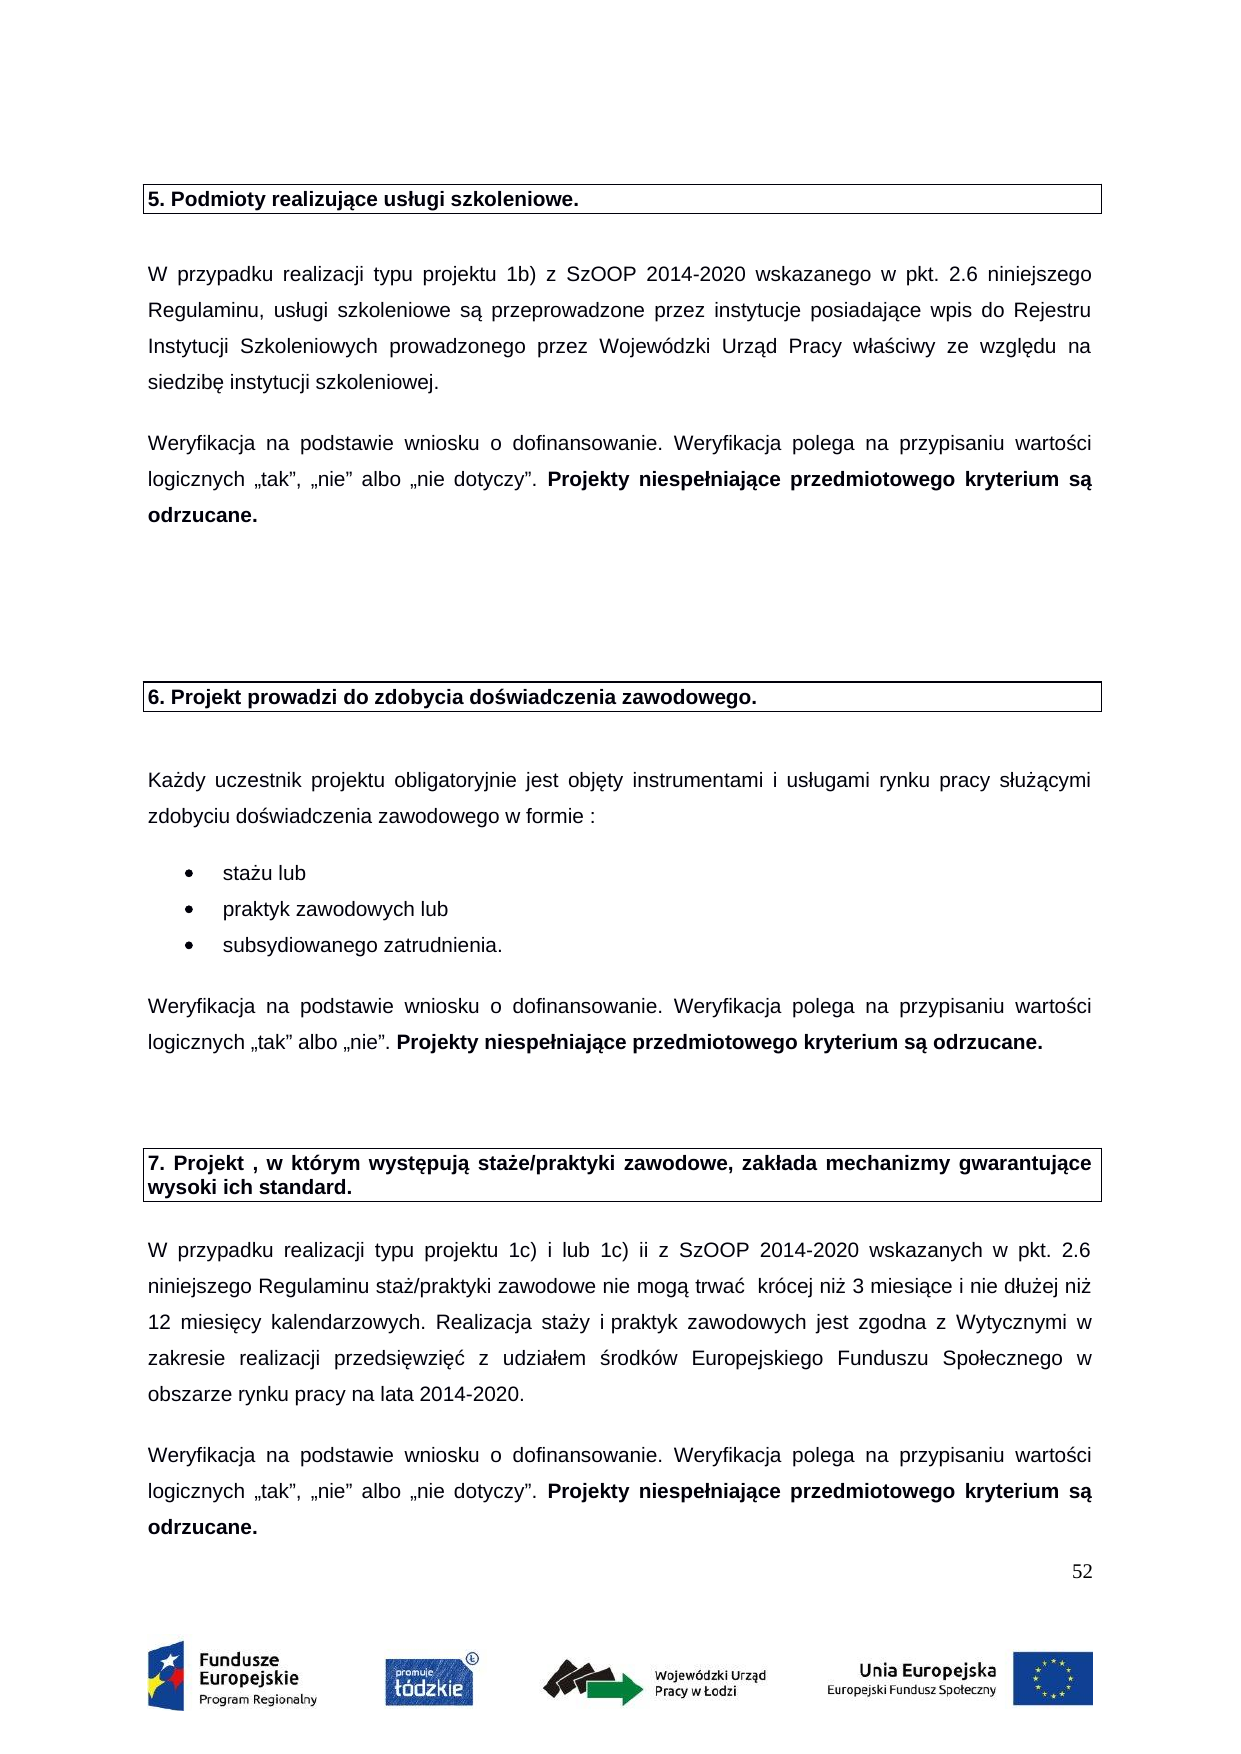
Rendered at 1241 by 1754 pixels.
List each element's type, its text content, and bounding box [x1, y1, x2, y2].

list praktyk zawodowych lub [185, 897, 1093, 921]
picture [147, 1634, 1093, 1711]
text Weryfikacja na podstawie wniosku o dofinansowanie. Weryfikacja polega na przypisaniu wartości logicznych „tak” albo „nie”. Projekty niespełniające przedmiotowego kryterium są odrzucane. [148, 994, 1093, 1054]
list subsydiowanego zatrudnienia. [185, 933, 1093, 957]
text W przypadku realizacji typu projektu 1b) z SzOOP 2014-2020 wskazanego w pkt. 2.6 niniejszego Regulaminu, usługi szkoleniowe są przeprowadzone przez instytucje posiadające wpis do Rejestru Instytucji Szkoleniowych prowadzonego przez Wojewódzki Urząd Pracy właściwy ze względu na siedzibę instytucji szkoleniowej. [148, 262, 1093, 394]
text 6. Projekt prowadzi do zdobycia doświadczenia zawodowego. [144, 683, 1101, 711]
text W przypadku realizacji typu projektu 1c) i lub 1c) ii z SzOOP 2014-2020 wskazanych w pkt. 2.6 niniejszego Regulaminu staż/praktyki zawodowe nie mogą trwać krócej niż 3 miesiące i nie dłużej niż 12 miesięcy kalendarzowych. Realizacja staży i praktyk zawodowych jest zgodna z Wytycznymi w zakresie realizacji przedsięwzięć z udziałem środków Europejskiego Funduszu Społecznego w obszarze rynku pracy na lata 2014-2020. [148, 1238, 1093, 1406]
text Każdy uczestnik projektu obligatoryjnie jest objęty instrumentami i usługami rynku pracy służącymi zdobyciu doświadczenia zawodowego w formie : [148, 768, 1093, 828]
text 7. Projekt , w którym występują staże/praktyki zawodowe, zakłada mechanizmy gwarantujące wysoki ich standard. [144, 1149, 1101, 1201]
list stażu lub [185, 861, 1093, 885]
text 5. Podmioty realizujące usługi szkoleniowe. [144, 185, 1101, 213]
